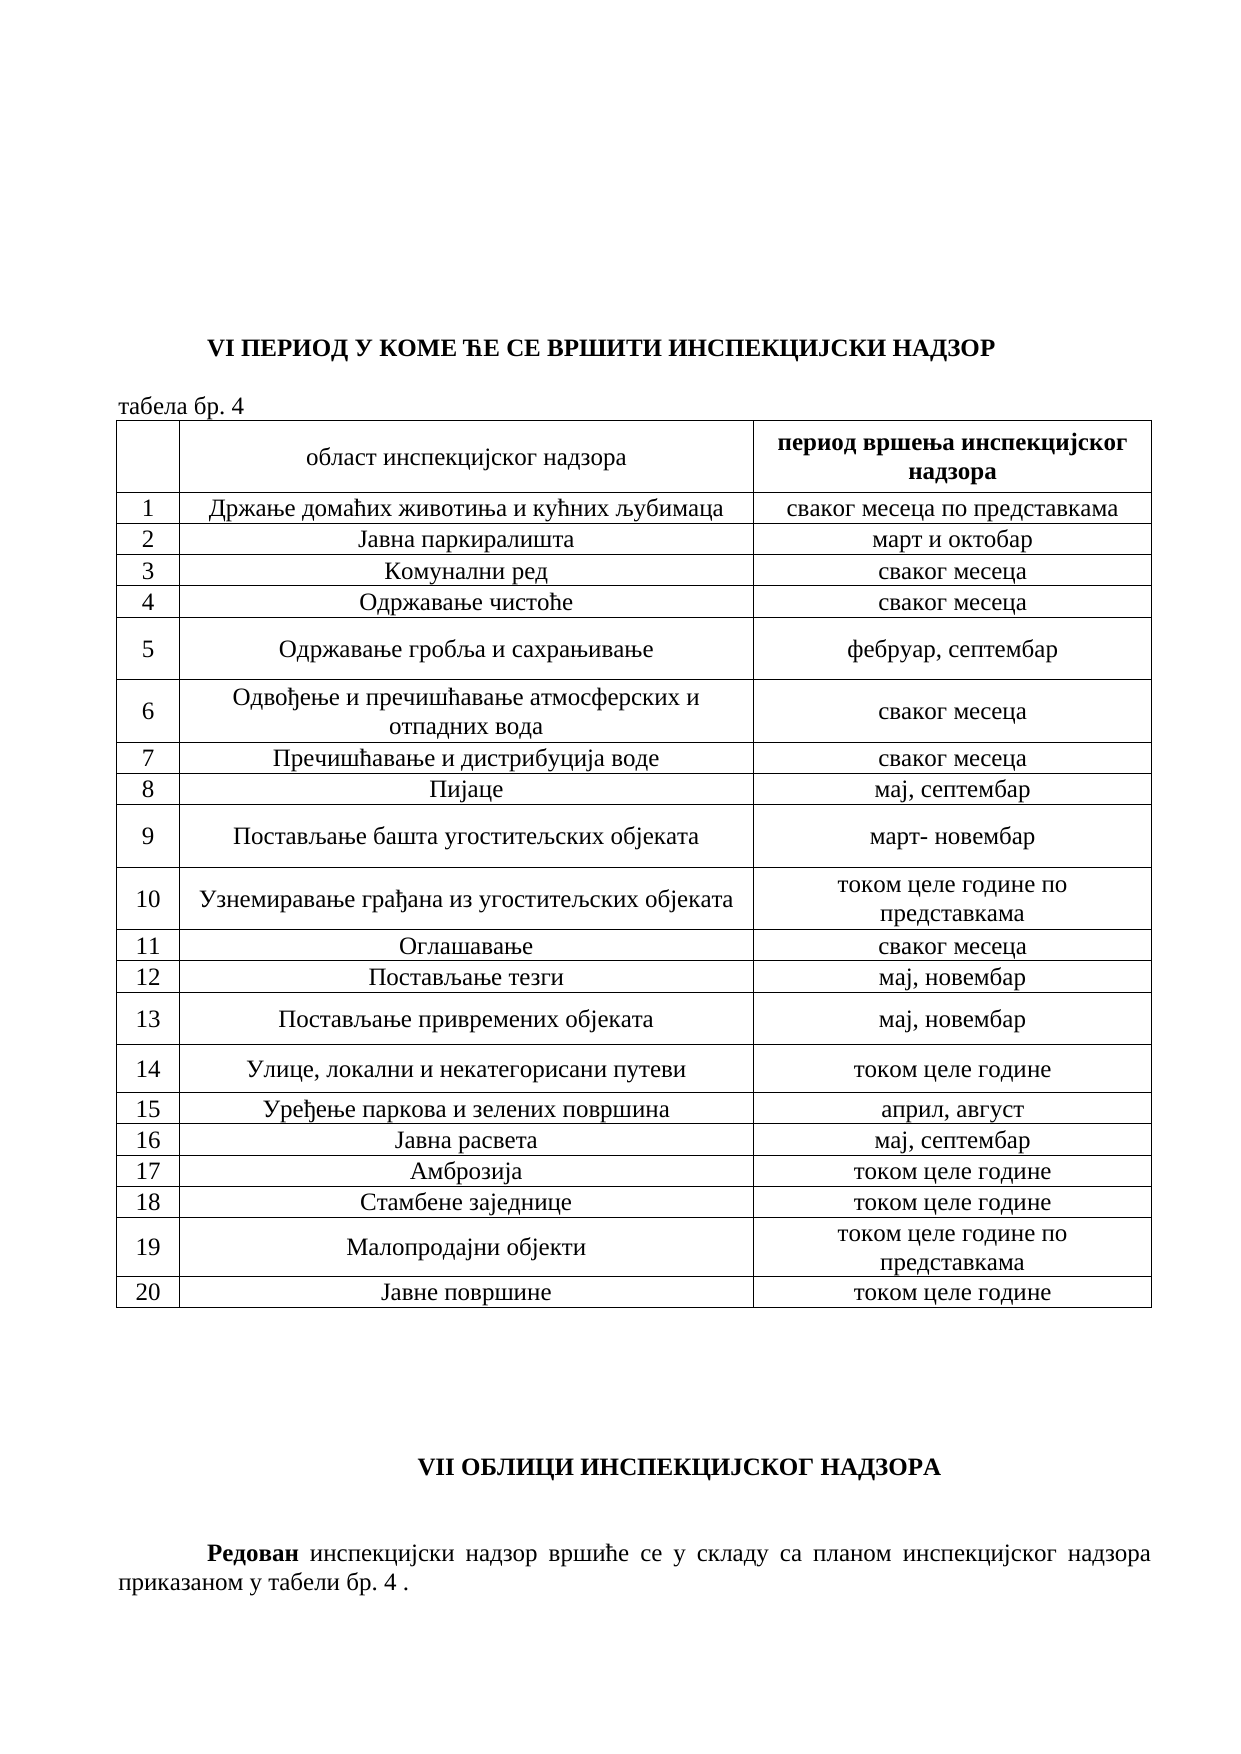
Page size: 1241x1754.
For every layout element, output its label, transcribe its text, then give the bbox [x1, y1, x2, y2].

table_cell током целе године [754, 1045, 1151, 1092]
table_cell 5 [117, 618, 179, 679]
table_header област инспекцијског надзора [180, 421, 753, 492]
table_cell мај, новембар [754, 993, 1151, 1044]
table_cell сваког месеца по представкама [754, 493, 1151, 523]
table_cell током целе године по представкама [754, 1218, 1151, 1276]
table_cell Пречишћавање и дистрибуција воде [180, 743, 753, 773]
text VI ПЕРИОД У КОМЕ ЋЕ СЕ ВРШИТИ ИНСПЕКЦИЈСКИ НАДЗОР [118, 333, 1152, 362]
table_cell Улице, локални и некатегорисани путеви [180, 1045, 753, 1092]
table_cell сваког месеца [754, 555, 1151, 585]
table_cell 17 [117, 1156, 179, 1186]
table_cell Jавна расвета [180, 1124, 753, 1154]
table_cell Оглашавање [180, 930, 753, 960]
table_cell 3 [117, 555, 179, 585]
table_cell 16 [117, 1124, 179, 1154]
table_cell 11 [117, 930, 179, 960]
text табела бр. 4 [118, 391, 1152, 420]
table_cell 12 [117, 961, 179, 992]
table_cell Стамбене заједнице [180, 1187, 753, 1217]
table_cell Узнемиравање грађана из угоститељских објеката [180, 868, 753, 929]
table_cell 18 [117, 1187, 179, 1217]
table_cell сваког месеца [754, 743, 1151, 773]
table_cell 1 [117, 493, 179, 523]
table_header период вршења инспекцијског надзора [754, 421, 1151, 492]
table_cell током целе године [754, 1187, 1151, 1217]
table_cell фебруар, септембар [754, 618, 1151, 679]
table_cell сваког месеца [754, 930, 1151, 960]
table_cell 13 [117, 993, 179, 1044]
table_cell сваког месеца [754, 586, 1151, 617]
table_cell 20 [117, 1277, 179, 1307]
table_cell Одржавање гробља и сахрањивање [180, 618, 753, 679]
table_cell током целе године по представкама [754, 868, 1151, 929]
table_cell Комунални ред [180, 555, 753, 585]
text Редован инспекцијски надзор вршиће се у складу са планом инспекцијског надзора приказаном у табели бр. 4 . [118, 1538, 1152, 1595]
table_cell мај, септембар [754, 1124, 1151, 1154]
table_cell Држање домаћих животиња и кућних љубимаца [180, 493, 753, 523]
text VII ОБЛИЦИ ИНСПЕКЦИЈСКОГ НАДЗОРА [118, 1452, 1152, 1480]
table_cell 6 [117, 680, 179, 742]
table_cell Одржавање чистоће [180, 586, 753, 617]
table_cell 10 [117, 868, 179, 929]
table_cell 8 [117, 774, 179, 804]
table_cell Јавне површине [180, 1277, 753, 1307]
table_cell Постављање башта угоститељских објеката [180, 805, 753, 867]
table_cell мај, септембар [754, 774, 1151, 804]
table_cell Јавна паркиралишта [180, 524, 753, 554]
table_cell април, август [754, 1093, 1151, 1123]
table_cell 14 [117, 1045, 179, 1092]
table_header [117, 421, 179, 492]
table_cell Пијаце [180, 774, 753, 804]
table_cell Малопродајни објекти [180, 1218, 753, 1276]
table_cell Одвођење и пречишћавање атмосферских и отпадних вода [180, 680, 753, 742]
table_cell Уређење паркова и зелених површина [180, 1093, 753, 1123]
table_cell сваког месеца [754, 680, 1151, 742]
table_cell током целе године [754, 1277, 1151, 1307]
table_cell мај, новембар [754, 961, 1151, 992]
table_cell 15 [117, 1093, 179, 1123]
table_cell 7 [117, 743, 179, 773]
table_cell 9 [117, 805, 179, 867]
table_cell 2 [117, 524, 179, 554]
table_cell 19 [117, 1218, 179, 1276]
table_cell март и октобар [754, 524, 1151, 554]
table_cell Постављање привремених објеката [180, 993, 753, 1044]
table_cell током целе године [754, 1156, 1151, 1186]
table_cell 4 [117, 586, 179, 617]
table_cell Постављање тезги [180, 961, 753, 992]
table_cell Амброзија [180, 1156, 753, 1186]
table_cell март- новембар [754, 805, 1151, 867]
